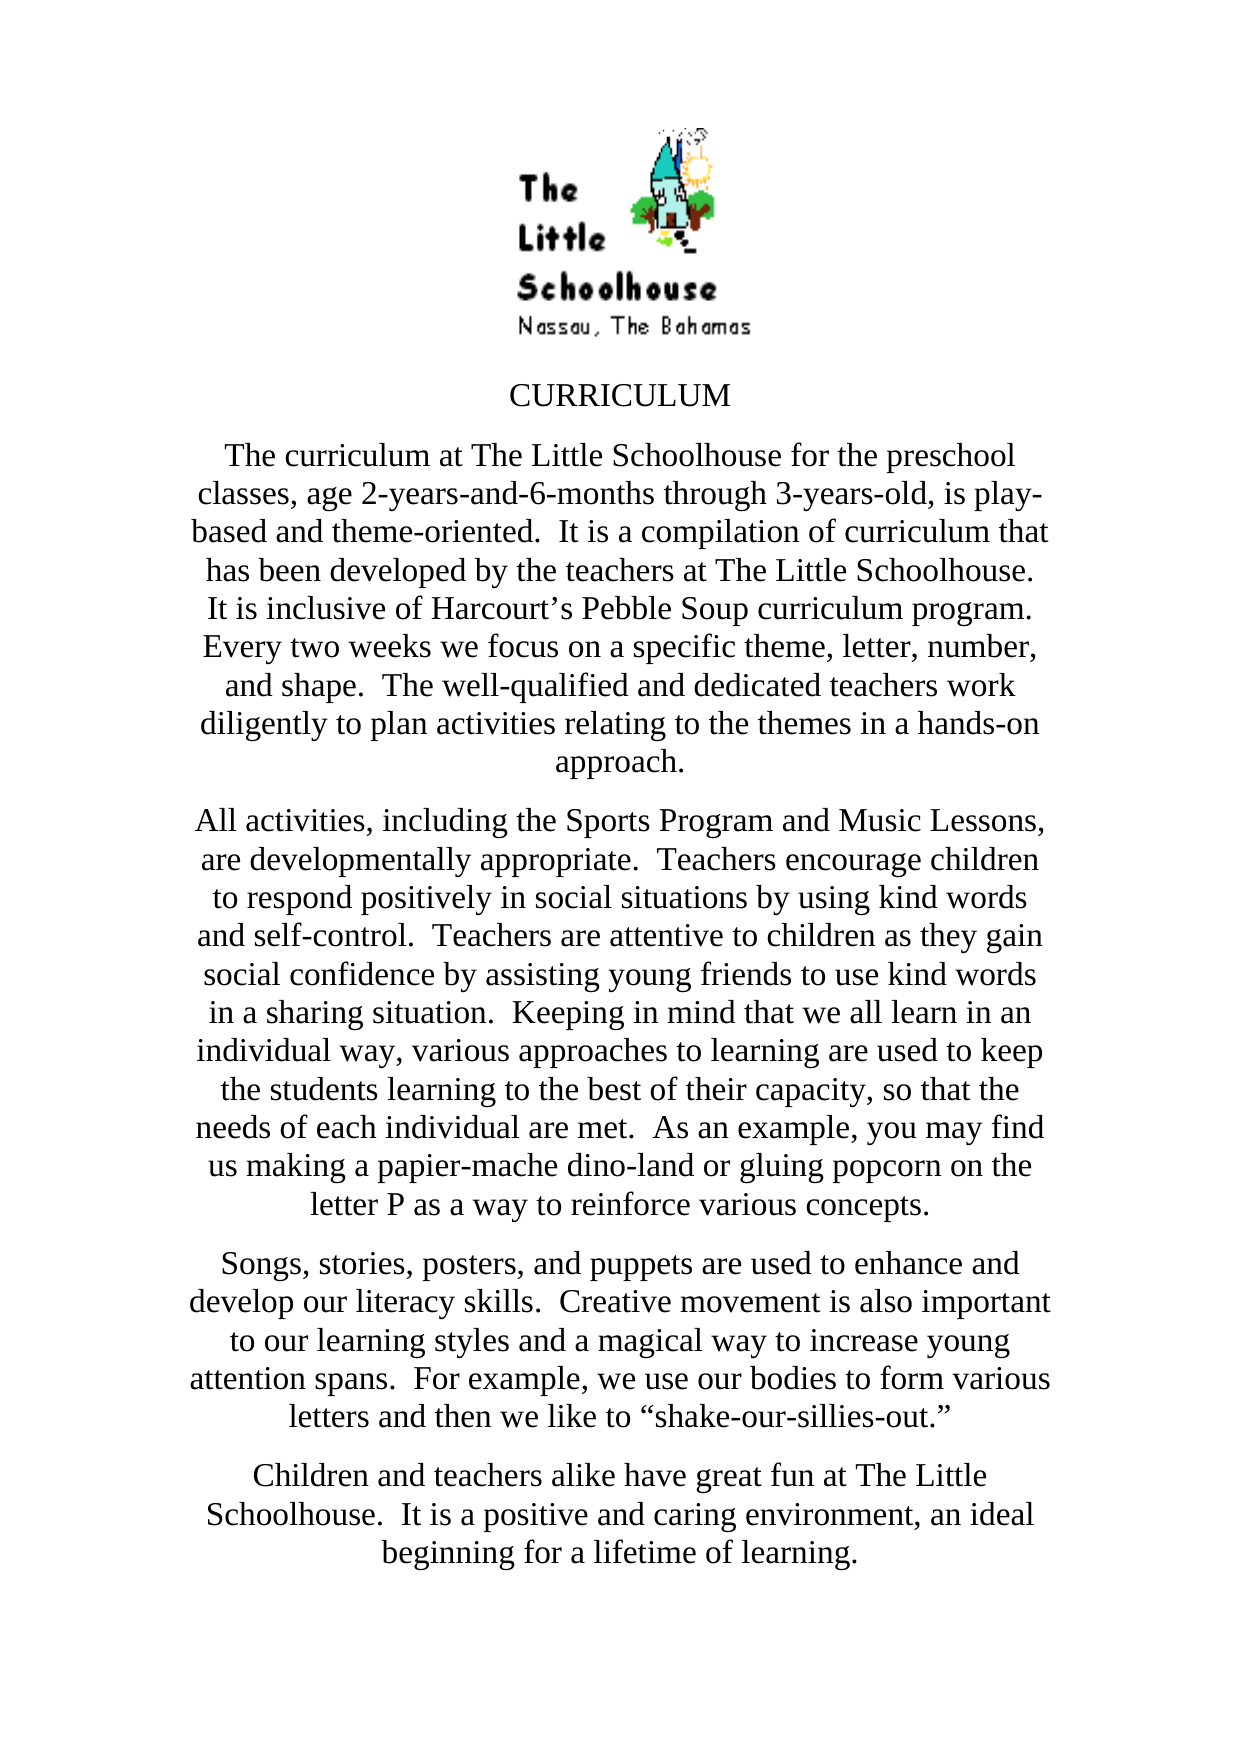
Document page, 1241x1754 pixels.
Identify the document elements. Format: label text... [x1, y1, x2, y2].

text CURRICULUM [187, 376, 1053, 414]
text Children and teachers alike have great fun at The Little Schoolhouse. It is a positive and caring environment, an ideal beginning for a lifetime of learning. [187, 1456, 1053, 1571]
text All activities, including the Sports Program and Music Lessons, are developmentally appropriate. Teachers encourage children to respond positively in social situations by using kind words and self-control. Teachers are attentive to children as they gain social confidence by assisting young friends to use kind words in a sharing situation. Keeping in mind that we all learn in an individual way, various approaches to learning are used to keep the students learning to the best of their capacity, so that the needs of each individual are met. As an example, you may find us making a papier-mache dino-land or gluing popcorn on the letter P as a way to reinforce various concepts. [187, 801, 1053, 1222]
picture [512, 128, 792, 355]
text Songs, stories, posters, and puppets are used to enhance and develop our literacy skills. Creative movement is also important to our learning styles and a magical way to increase young attention spans. For example, we use our bodies to form various letters and then we like to “shake-our-sillies-out.” [187, 1243, 1053, 1435]
text The curriculum at The Little Schoolhouse for the preschool classes, age 2-years-and-6-months through 3-years-old, is play-based and theme-oriented. It is a compilation of curriculum that has been developed by the teachers at The Little Schoolhouse. It is inclusive of Harcourt’s Pebble Soup curriculum program. Every two weeks we focus on a specific theme, letter, number, and shape. The well-qualified and dedicated teachers work diligently to plan activities relating to the themes in a hands-on approach. [187, 435, 1053, 780]
